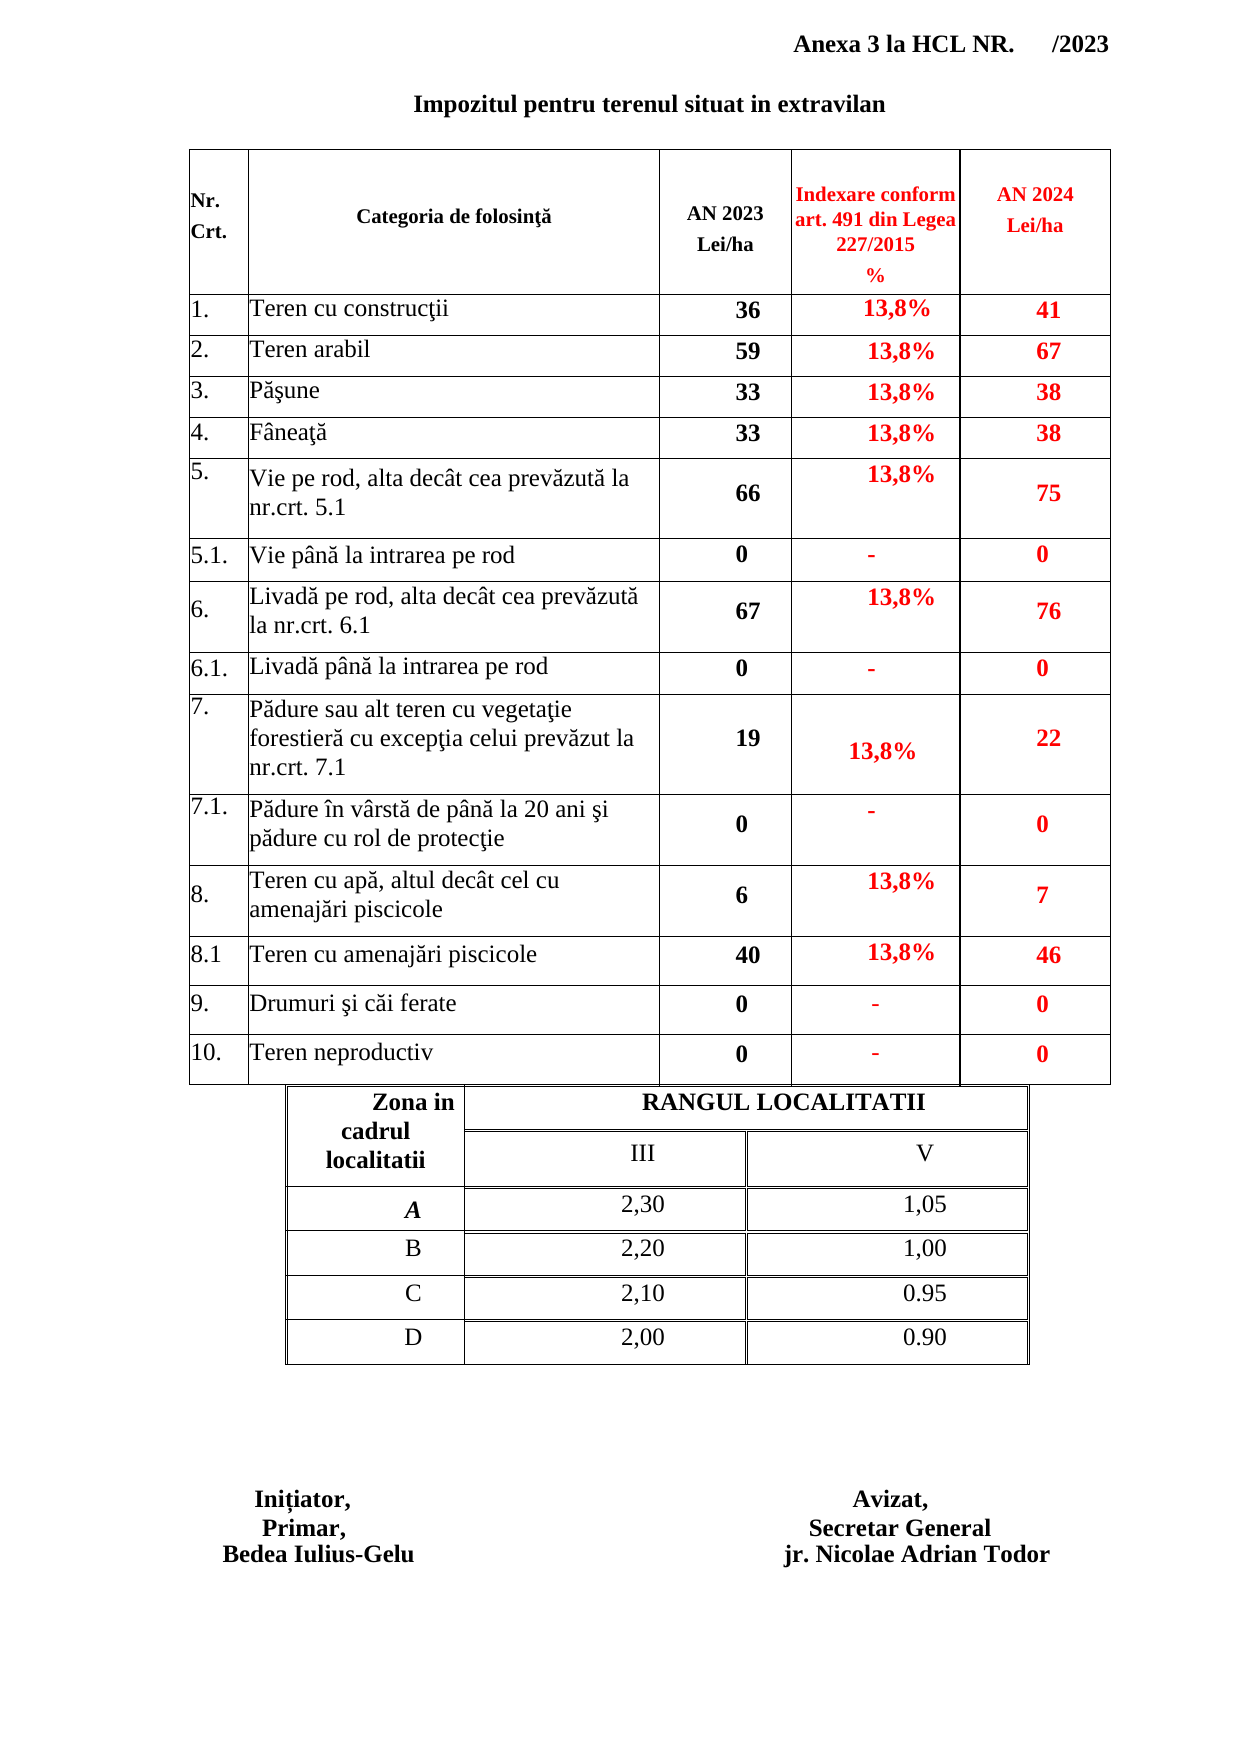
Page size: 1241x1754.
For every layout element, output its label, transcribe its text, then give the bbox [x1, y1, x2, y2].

table_cell 0 [961, 1035, 1110, 1084]
table_cell 13,8% [792, 418, 959, 458]
table_header Categoria de folosinţă [249, 150, 659, 294]
table_cell 2,20 [465, 1234, 745, 1275]
table_cell 2. [190, 336, 248, 376]
text Primar, Secretar General [118, 1513, 1181, 1542]
table_cell 3. [190, 377, 248, 417]
table_cell 0 [660, 1035, 791, 1084]
table_cell 6. [190, 582, 248, 652]
table_cell 0 [961, 539, 1110, 581]
table_cell Teren cu construcţii [249, 295, 659, 335]
table_cell III [465, 1132, 745, 1186]
table_cell Teren arabil [249, 336, 659, 376]
text Inițiator, Avizat, [118, 1484, 1181, 1513]
table_cell Livadă pe rod, alta decât cea prevăzută la nr.crt. 6.1 [249, 582, 659, 652]
table_cell 36 [660, 295, 791, 335]
table_cell Livadă până la intrarea pe rod [249, 653, 659, 694]
table_cell - [792, 539, 959, 581]
table_cell D [288, 1320, 464, 1363]
table_cell - [792, 653, 959, 694]
table_cell 6 [660, 866, 791, 936]
table_cell Păşune [249, 377, 659, 417]
table_cell 76 [961, 582, 1110, 652]
table_cell 13,8% [792, 695, 959, 794]
table_cell 66 [660, 459, 791, 538]
table_cell 38 [961, 377, 1110, 417]
table_cell Drumuri şi căi ferate [249, 986, 659, 1034]
table_cell 5. [190, 459, 248, 538]
table_cell 33 [660, 418, 791, 458]
table_cell A [288, 1187, 464, 1230]
table_cell 9. [190, 986, 248, 1034]
table_cell 59 [660, 336, 791, 376]
table_cell 2,30 [465, 1189, 745, 1230]
table_cell 13,8% [792, 582, 959, 652]
table_cell 10. [190, 1035, 248, 1084]
table_cell 0.95 [748, 1278, 1027, 1319]
table_cell 75 [961, 459, 1110, 538]
table_header AN 2023 Lei/ha [660, 150, 791, 294]
table_cell Fâneaţă [249, 418, 659, 458]
table_cell 1. [190, 295, 248, 335]
table_cell 0 [961, 986, 1110, 1034]
text Anexa 3 la HCL NR. /2023 [786, 29, 1164, 58]
text Impozitul pentru terenul situat in extravilan [195, 89, 1164, 118]
table_cell 0.90 [748, 1322, 1027, 1363]
table_cell Teren cu apă, altul decât cel cu amenajări piscicole [249, 866, 659, 936]
table_cell 7. [190, 695, 248, 794]
text Bedea Iulius-Gelu jr. Nicolae Adrian Todor [118, 1542, 1181, 1567]
table_cell 2,00 [465, 1322, 745, 1363]
table_cell 19 [660, 695, 791, 794]
table_cell 13,8% [792, 866, 959, 936]
table_cell 13,8% [792, 459, 959, 538]
table_cell Teren neproductiv [249, 1035, 659, 1084]
table_cell Pădure în vârstă de până la 20 ani şi pădure cu rol de protecţie [249, 795, 659, 865]
table_cell 0 [961, 653, 1110, 694]
table_cell 5.1. [190, 539, 248, 581]
table_cell 8.1 [190, 937, 248, 985]
table_cell 13,8% [792, 295, 959, 335]
table_cell 7 [961, 866, 1110, 936]
table_cell - [792, 986, 959, 1034]
table_cell 13,8% [792, 377, 959, 417]
table_cell Pădure sau alt teren cu vegetaţie forestieră cu excepţia celui prevăzut la nr.crt. 7.1 [249, 695, 659, 794]
table_cell 13,8% [792, 336, 959, 376]
table_cell 8. [190, 866, 248, 936]
table_cell - [792, 1035, 959, 1084]
table_cell 6.1. [190, 653, 248, 694]
table_cell 67 [961, 336, 1110, 376]
table_cell 4. [190, 418, 248, 458]
table_cell 1,00 [748, 1234, 1027, 1275]
table_cell 1,05 [748, 1189, 1027, 1230]
table_cell 0 [660, 986, 791, 1034]
table_cell 0 [961, 795, 1110, 865]
table_cell 22 [961, 695, 1110, 794]
table_header Nr. Crt. [190, 150, 248, 294]
table_header Indexare conform art. 491 din Legea 227/2015 % [792, 150, 959, 294]
table_cell 40 [660, 937, 791, 985]
table_cell Teren cu amenajări piscicole [249, 937, 659, 985]
table_cell RANGUL LOCALITATII [465, 1087, 1027, 1128]
table_cell Vie pe rod, alta decât cea prevăzută la nr.crt. 5.1 [249, 459, 659, 538]
table_cell 0 [660, 795, 791, 865]
table_cell 13,8% [792, 937, 959, 985]
table_header AN 2024 Lei/ha [961, 150, 1110, 294]
table_cell Zona in cadrul localitatii [288, 1087, 464, 1186]
table_cell 7.1. [190, 795, 248, 865]
table_cell V [748, 1132, 1027, 1186]
table_cell C [288, 1276, 464, 1319]
table_cell 67 [660, 582, 791, 652]
table_cell 46 [961, 937, 1110, 985]
table_cell Vie până la intrarea pe rod [249, 539, 659, 581]
table_cell 2,10 [465, 1278, 745, 1319]
table_cell - [792, 795, 959, 865]
table_cell B [288, 1231, 464, 1275]
table_cell 38 [961, 418, 1110, 458]
table_cell 41 [961, 295, 1110, 335]
table_cell 33 [660, 377, 791, 417]
table_cell 0 [660, 653, 791, 694]
table_cell 0 [660, 539, 791, 581]
